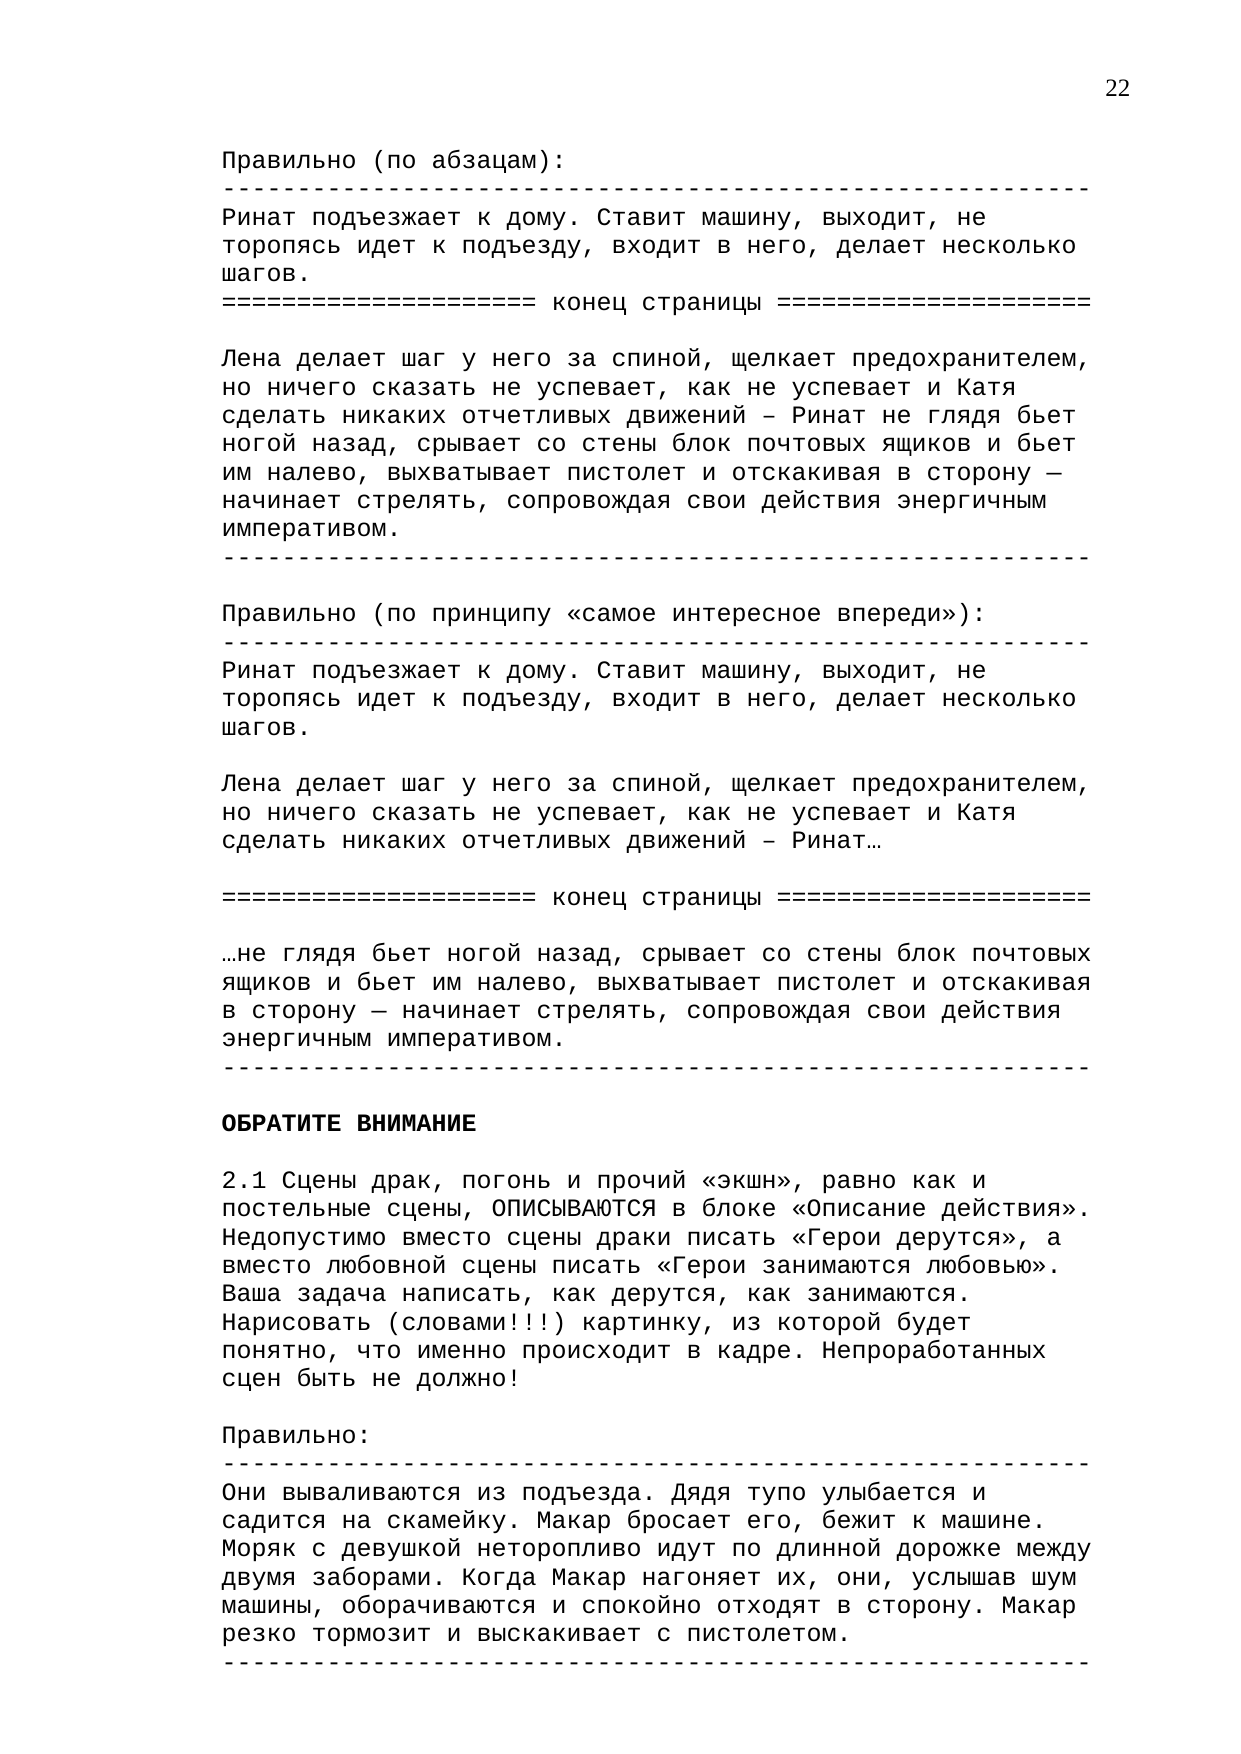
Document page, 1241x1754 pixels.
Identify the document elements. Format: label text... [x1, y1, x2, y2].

text Ринат подъезжает к дому. Ставит машину, выходит, не торопясь идет к подъезду, входит в него, делает несколько шагов. [221, 658, 1092, 743]
text Лена делает шаг у него за спиной, щелкает предохранителем, но ничего сказать не успевает, как не успевает и Катя сделать никаких отчетливых движений – Ринат не глядя бьет ногой назад, срывает со стены блок почтовых ящиков и бьет им налево, выхватывает пистолет и отскакивая в сторону — начинает стрелять, сопровождая свои действия энергичным императивом. [221, 346, 1092, 544]
text Они вываливаются из подъезда. Дядя тупо улыбается и садится на скамейку. Макар бросает его, бежит к машине. Моряк с девушкой неторопливо идут по длинной дорожке между двумя заборами. Когда Макар нагоняет их, они, услышав шум машины, оборачиваются и спокойно отходят в сторону. Макар резко тормозит и выскакивает с пистолетом. [221, 1479, 1092, 1649]
text ---------------------------------------------------------- [221, 1451, 1092, 1479]
text ---------------------------------------------------------- [221, 1054, 1092, 1083]
text Правильно (по принципу «самое интересное впереди»): [221, 601, 1092, 629]
text Правильно: [221, 1423, 1092, 1451]
text ---------------------------------------------------------- [221, 544, 1092, 573]
text Правильно (по абзацам): [221, 148, 1092, 176]
text ===================== конец страницы ===================== [221, 289, 1092, 318]
text ---------------------------------------------------------- [221, 629, 1092, 658]
text …не глядя бьет ногой назад, срывает со стены блок почтовых ящиков и бьет им налево, выхватывает пистолет и отскакивая в сторону — начинает стрелять, сопровождая свои действия энергичным императивом. [221, 941, 1092, 1054]
text Ринат подъезжает к дому. Ставит машину, выходит, не торопясь идет к подъезду, входит в него, делает несколько шагов. [221, 204, 1092, 289]
text ===================== конец страницы ===================== [221, 884, 1092, 913]
text Лена делает шаг у него за спиной, щелкает предохранителем, но ничего сказать не успевает, как не успевает и Катя сделать никаких отчетливых движений – Ринат… [221, 771, 1092, 856]
subtitle ОБРАТИТЕ ВНИМАНИЕ [221, 1111, 1092, 1139]
subtitle 2.1 Сцены драк, погонь и прочий «экшн», равно как и постельные сцены, ОПИСЫВАЮТСЯ в блоке «Описание действия». Недопустимо вместо сцены драки писать «Герои дерутся», а вместо любовной сцены писать «Герои занимаются любовью». Ваша задача написать, как дерутся, как занимаются. Нарисовать (словами!!!) картинку, из которой будет понятно, что именно происходит в кадре. Непроработанных сцен быть не должно! [221, 1168, 1092, 1394]
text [221, 176, 1092, 204]
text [221, 1649, 1092, 1678]
